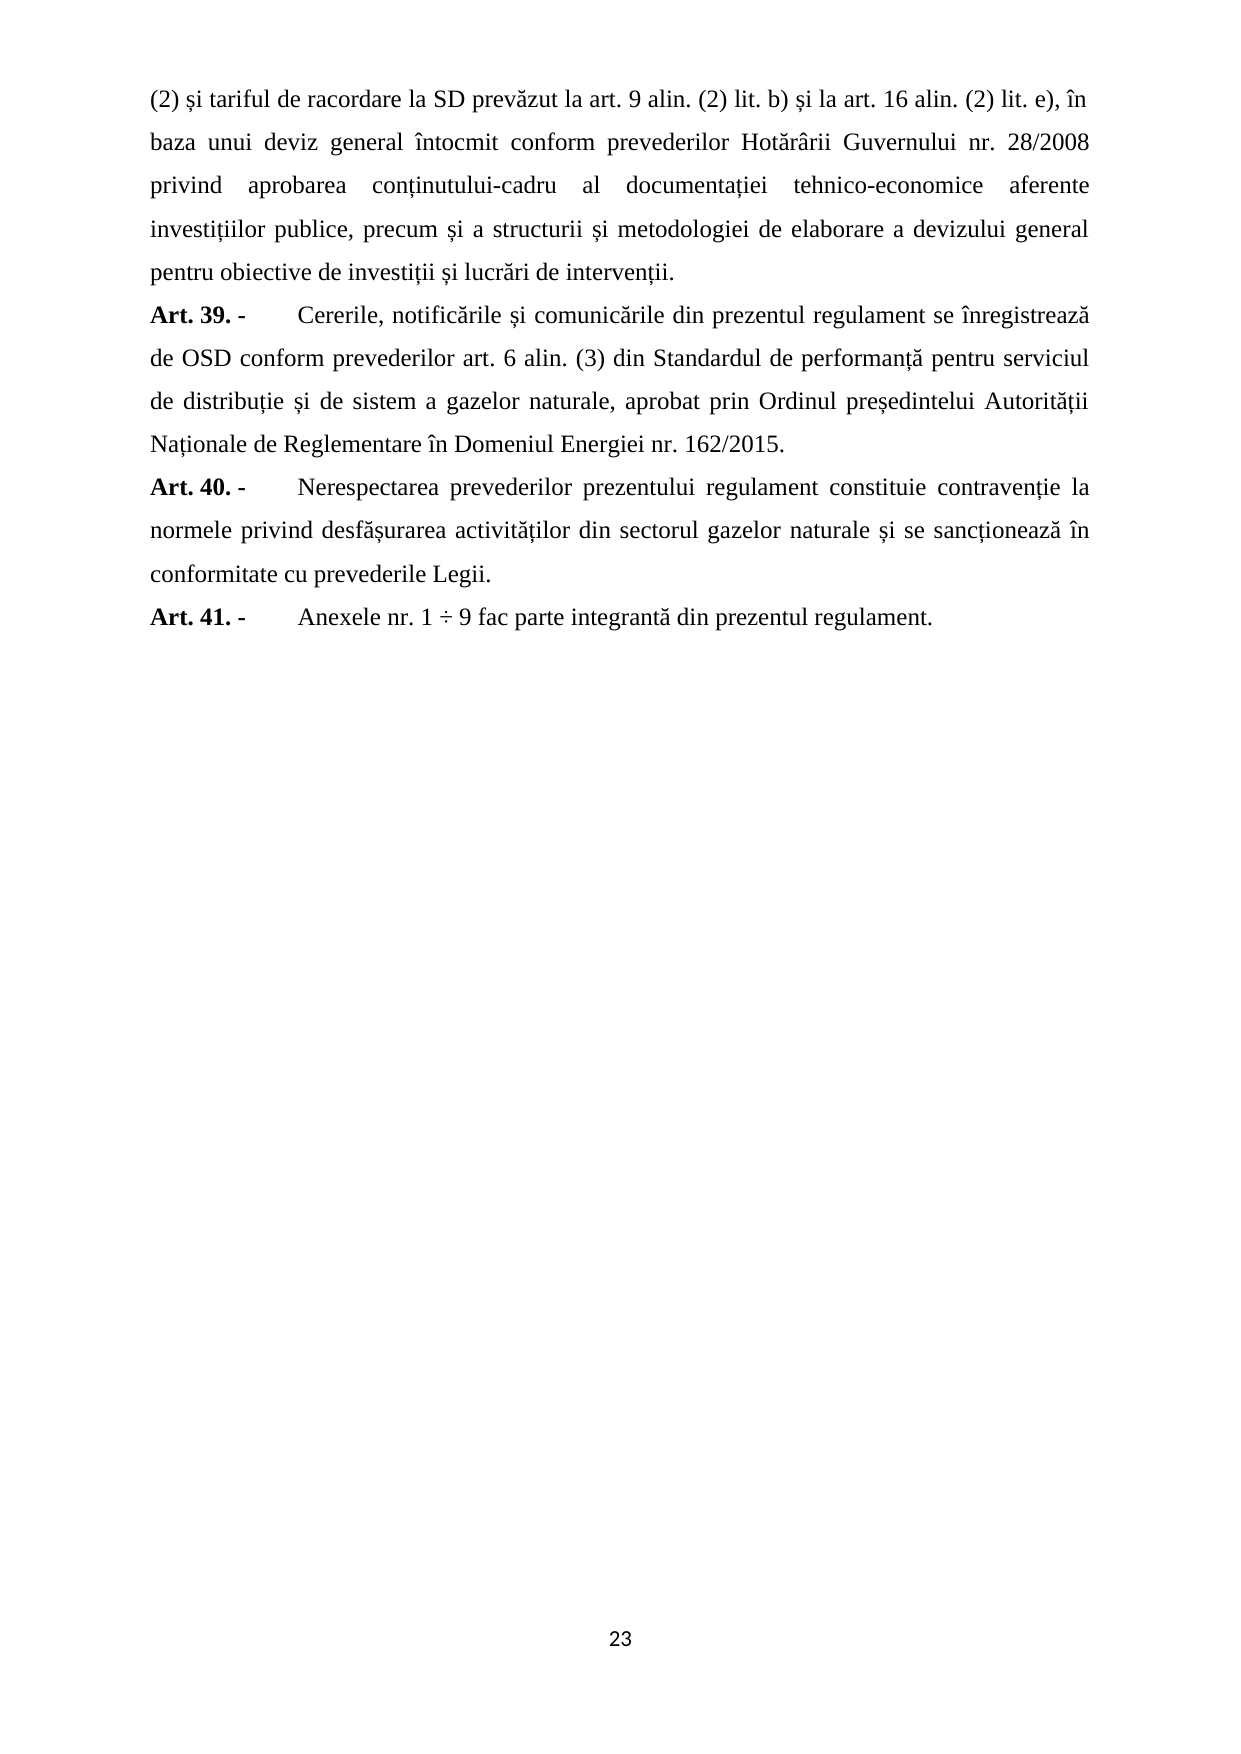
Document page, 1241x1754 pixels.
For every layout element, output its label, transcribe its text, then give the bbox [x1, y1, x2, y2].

list Cererile, notificările și comunicările din prezentul regulament se înregistrează de OSD conform prevederilor art. 6 alin. (3) din Standardul de performanță pentru serviciul de distribuție și de sistem a gazelor naturale, aprobat prin Ordinul președintelui Autorității Naționale de Reglementare în Domeniul Energiei nr. 162/2015. [150, 300, 1090, 458]
list Anexele nr. 1 ÷ 9 fac parte integrantă din prezentul regulament. [150, 602, 1090, 631]
list Nerespectarea prevederilor prezentului regulament constituie contravenție la normele privind desfășurarea activităților din sectorul gazelor naturale și se sancționează în conformitate cu prevederile Legii. [150, 472, 1090, 587]
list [150, 84, 1090, 286]
